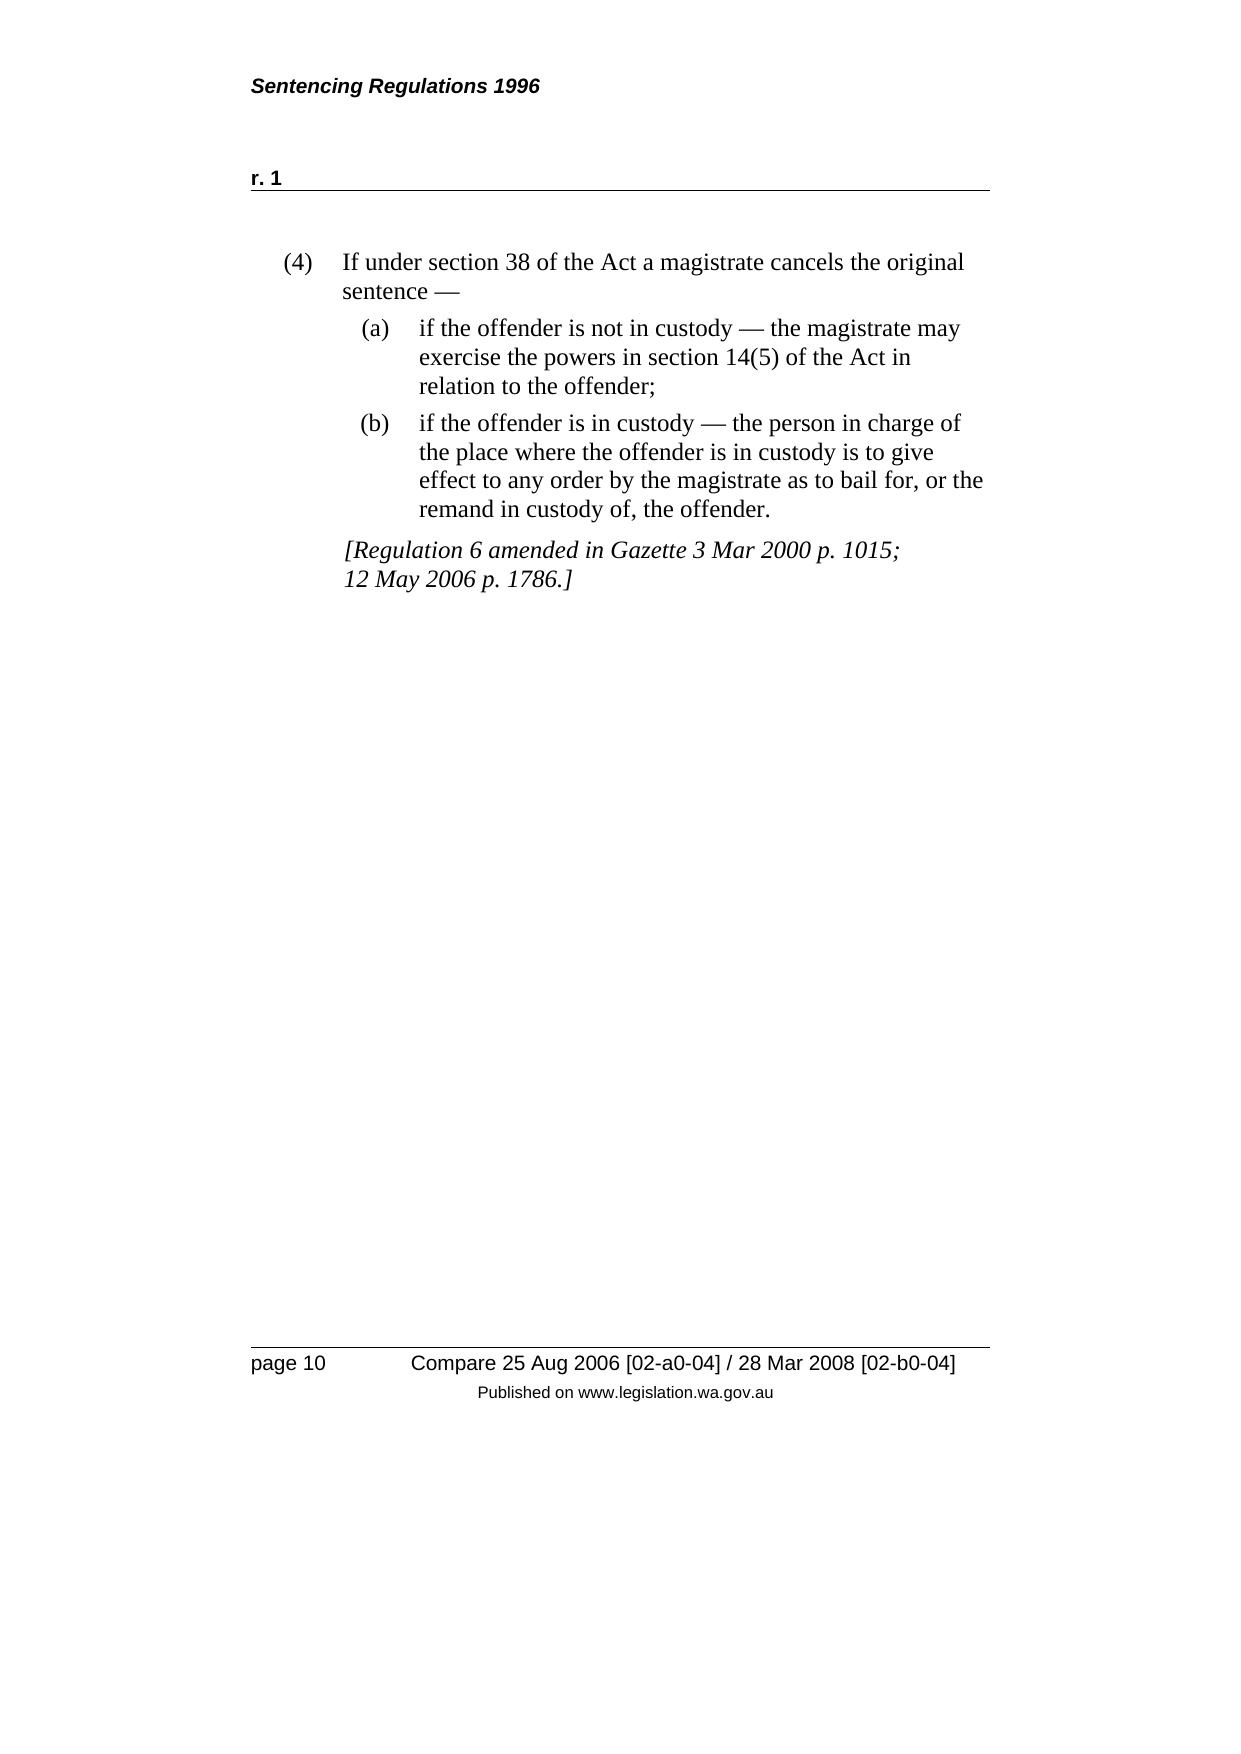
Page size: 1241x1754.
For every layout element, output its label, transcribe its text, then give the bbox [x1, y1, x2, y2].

text (4) If under section 38 of the Act a magistrate cancels the original sentence — [251, 247, 990, 305]
text [Regulation 6 amended in Gazette 3 Mar 2000 p. 1015; 12 May 2006 p. 1786.] [251, 535, 990, 593]
text (a) if the offender is not in custody — the magistrate may exercise the powers in section 14(5) of the Act in relation to the offender; [251, 313, 990, 399]
text (b) if the offender is in custody — the person in charge of the place where the offender is in custody is to give effect to any order by the magistrate as to bail for, or the remand in custody of, the offender. [251, 408, 990, 523]
